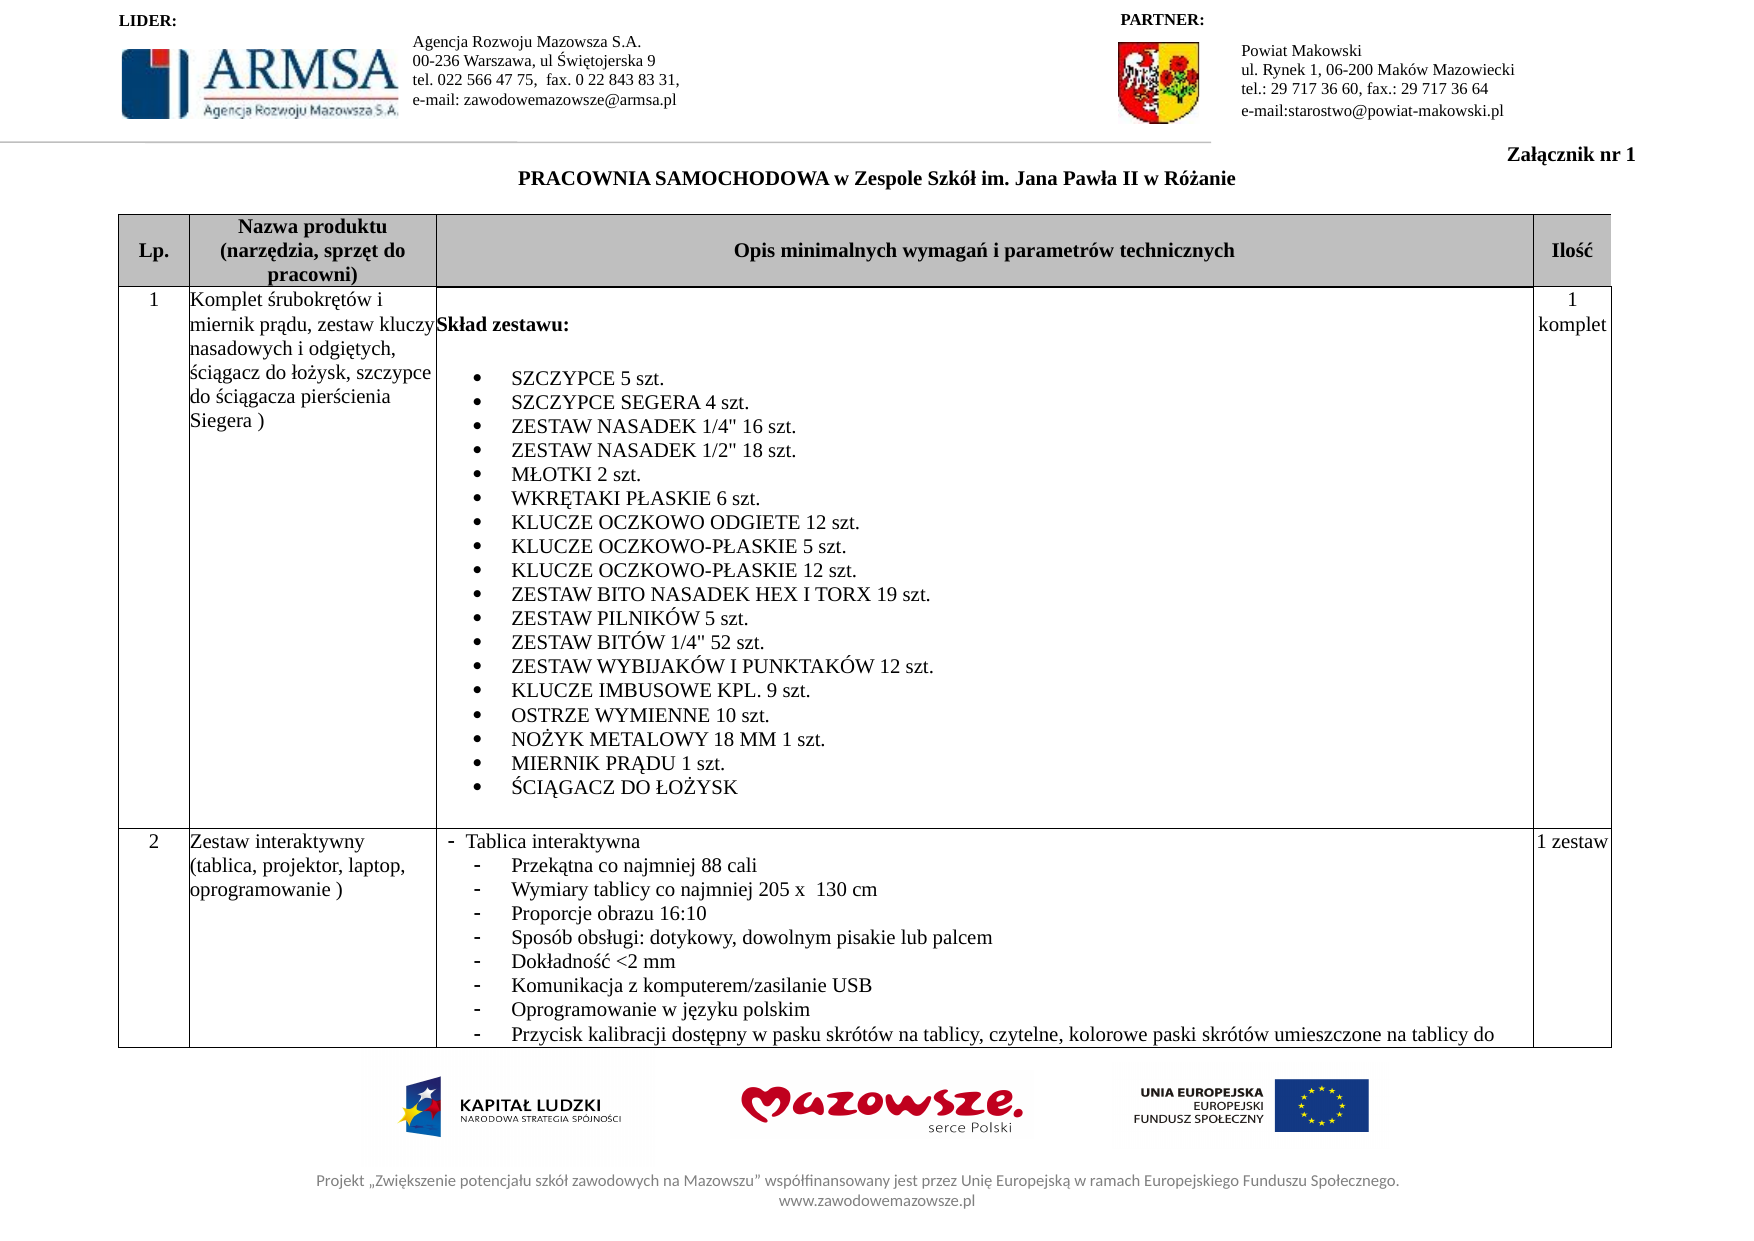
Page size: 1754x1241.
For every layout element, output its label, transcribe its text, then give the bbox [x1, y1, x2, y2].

table_cell 1 komplet [1534, 287, 1611, 828]
table_header Lp. [119, 215, 189, 286]
table_cell Zestaw interaktywny (tablica, projektor, laptop, oprogramowanie ) [190, 829, 436, 1047]
picture [121, 49, 399, 119]
table_header Opis minimalnych wymagań i parametrów technicznych [437, 215, 1533, 286]
picture [361, 1048, 656, 1167]
table_cell 2 [119, 829, 189, 1047]
table_cell 1 zestaw [1534, 829, 1611, 1047]
picture [1118, 42, 1200, 124]
text Załącznik nr 1 [120, 142, 1636, 166]
table_header Ilość [1534, 215, 1611, 286]
table_cell Komplet śrubokrętów i miernik prądu, zestaw kluczy nasadowych i odgiętych, ściągacz do łożysk, szczypce do ściągacza pierścienia Siegera ) [190, 287, 436, 828]
picture [1112, 1062, 1390, 1149]
text PRACOWNIA SAMOCHODOWA w Zespole Szkół im. Jana Pawła II w Różanie [118, 166, 1636, 190]
table_cell Skład zestawu: SZCZYPCE 5 szt. SZCZYPCE SEGERA 4 szt. ZESTAW NASADEK 1/4" 16 szt. ZESTAW NASADEK 1/2" 18 szt. MŁOTKI 2 szt. WKRĘTAKI PŁASKIE 6 szt. KLUCZE OCZKOWO ODGIETE 12 szt. KLUCZE OCZKOWO-PŁASKIE 5 szt. KLUCZE OCZKOWO-PŁASKIE 12 szt. ZESTAW BITO NASADEK HEX I TORX 19 szt. ZESTAW PILNIKÓW 5 szt. ZESTAW BITÓW 1/4" 52 szt. ZESTAW WYBIJAKÓW I PUNKTAKÓW 12 szt. KLUCZE IMBUSOWE KPL. 9 szt. OSTRZE WYMIENNE 10 szt. NOŻYK METALOWY 18 MM 1 szt. MIERNIK PRĄDU 1 szt. ŚCIĄGACZ DO ŁOŻYSK [437, 288, 1533, 828]
table_header Nazwa produktu (narzędzia, sprzęt do pracowni) [190, 215, 436, 286]
table_cell 1 [119, 287, 189, 828]
picture [730, 1070, 1034, 1139]
